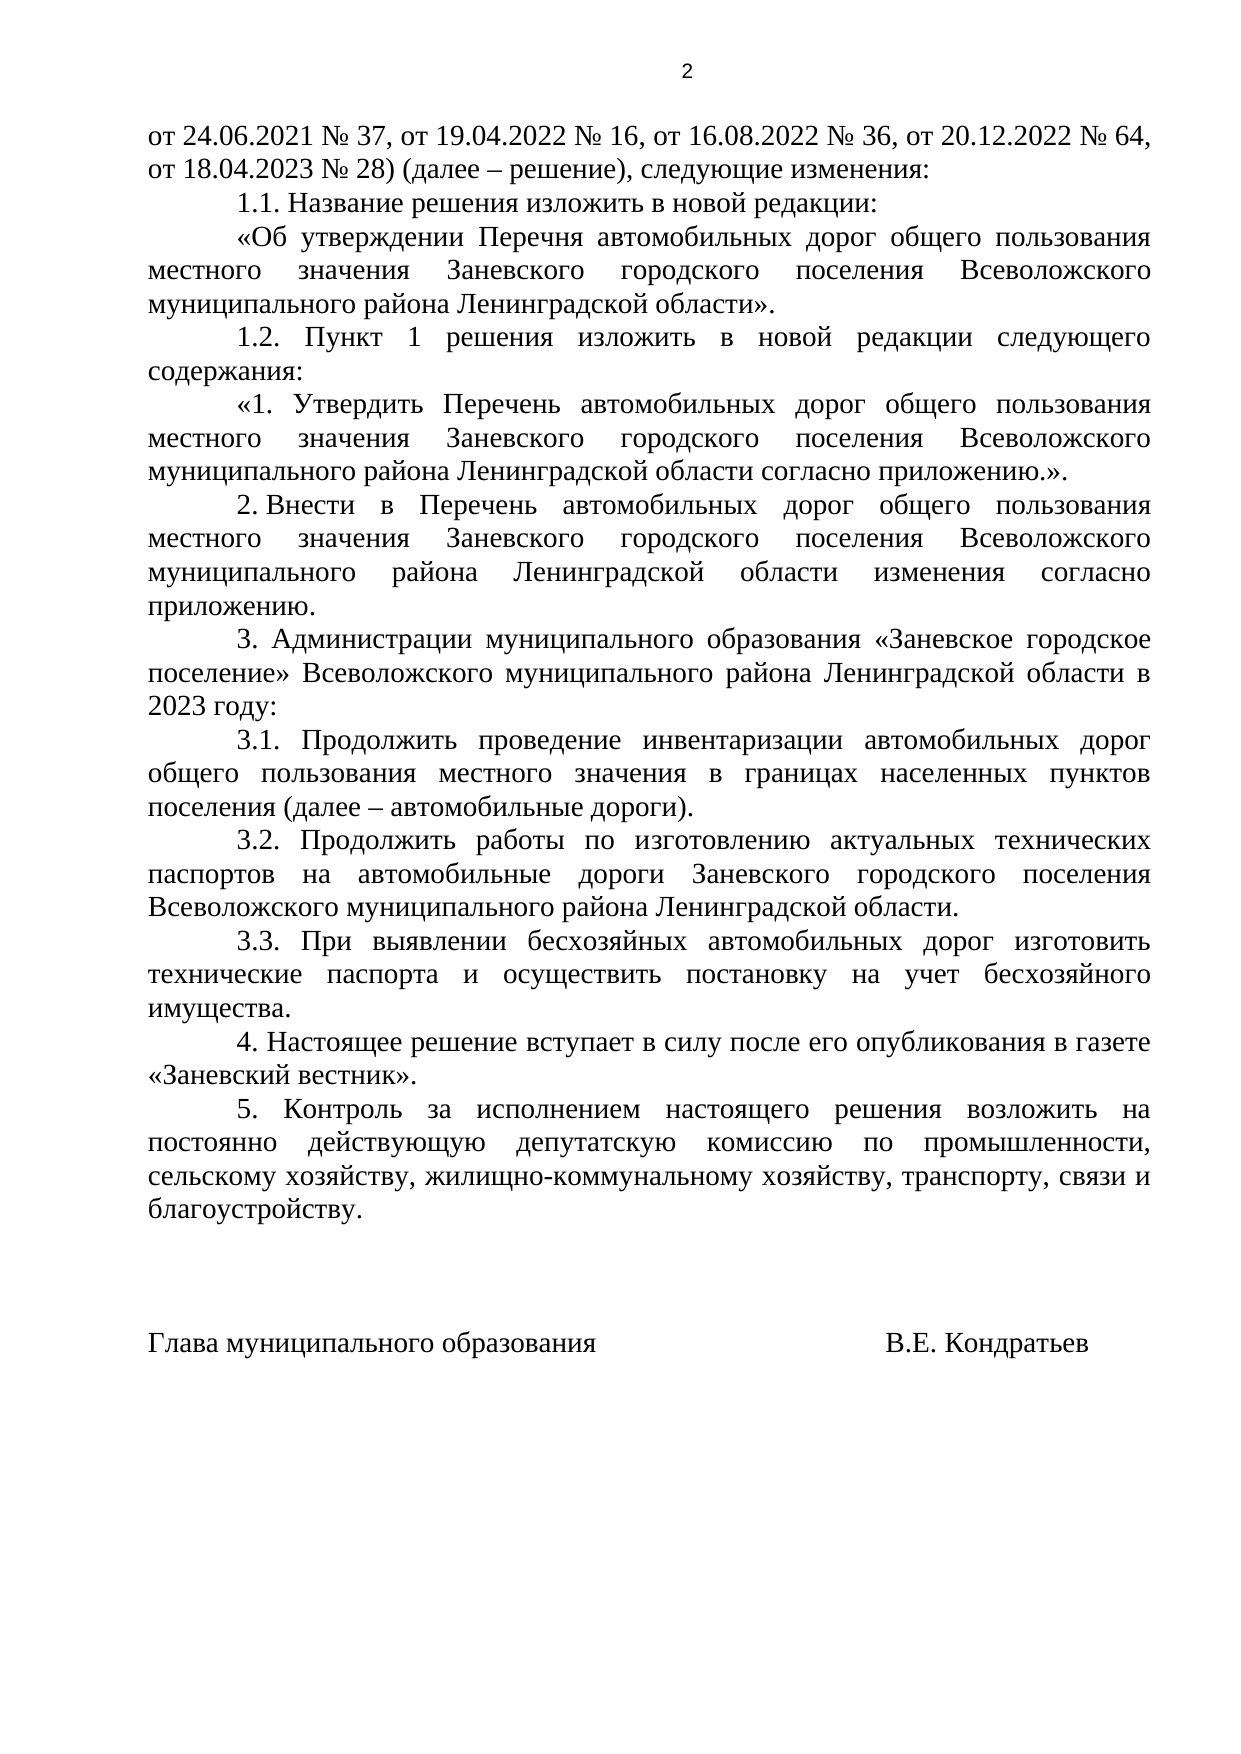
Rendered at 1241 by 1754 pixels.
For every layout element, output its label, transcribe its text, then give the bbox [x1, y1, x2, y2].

text 3.1. Продолжить проведение инвентаризации автомобильных дорог общего пользования местного значения в границах населенных пунктов поселения (далее – автомобильные дороги). [148, 722, 1152, 822]
text 5. Контроль за исполнением настоящего решения возложить на постоянно действующую депутатскую комиссию по промышленности, сельскому хозяйству, жилищно-коммунальному хозяйству, транспорту, связи и благоустройству. [148, 1091, 1152, 1225]
list Внести в Перечень автомобильных дорог общего пользования местного значения Заневского городского поселения Всеволожского муниципального района Ленинградской области изменения согласно приложению. [148, 487, 1152, 621]
text «1. Утвердить Перечень автомобильных дорог общего пользования местного значения Заневского городского поселения Всеволожского муниципального района Ленинградской области согласно приложению.». [148, 386, 1152, 487]
text 4. Настоящее решение вступает в силу после его опубликования в газете «Заневский вестник». [148, 1024, 1152, 1091]
text 3.3. При выявлении бесхозяйных автомобильных дорог изготовить технические паспорта и осуществить постановку на учет бесхозяйного имущества. [148, 923, 1152, 1024]
text 3. Администрации муниципального образования «Заневское городское поселение» Всеволожского муниципального района Ленинградской области в 2023 году: [148, 621, 1152, 722]
list Название решения изложить в новой редакции: [236, 185, 1152, 219]
text «Об утверждении Перечня автомобильных дорог общего пользования местного значения Заневского городского поселения Всеволожского муниципального района Ленинградской области». [148, 219, 1152, 319]
text 3.2. Продолжить работы по изготовлению актуальных технических паспортов на автомобильные дороги Заневского городского поселения Всеволожского муниципального района Ленинградской области. [148, 822, 1152, 923]
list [148, 118, 1152, 185]
text 1.2. Пункт 1 решения изложить в новой редакции следующего содержания: [148, 319, 1152, 386]
text Глава муниципального образования В.Е. Кондратьев [148, 1326, 1152, 1359]
